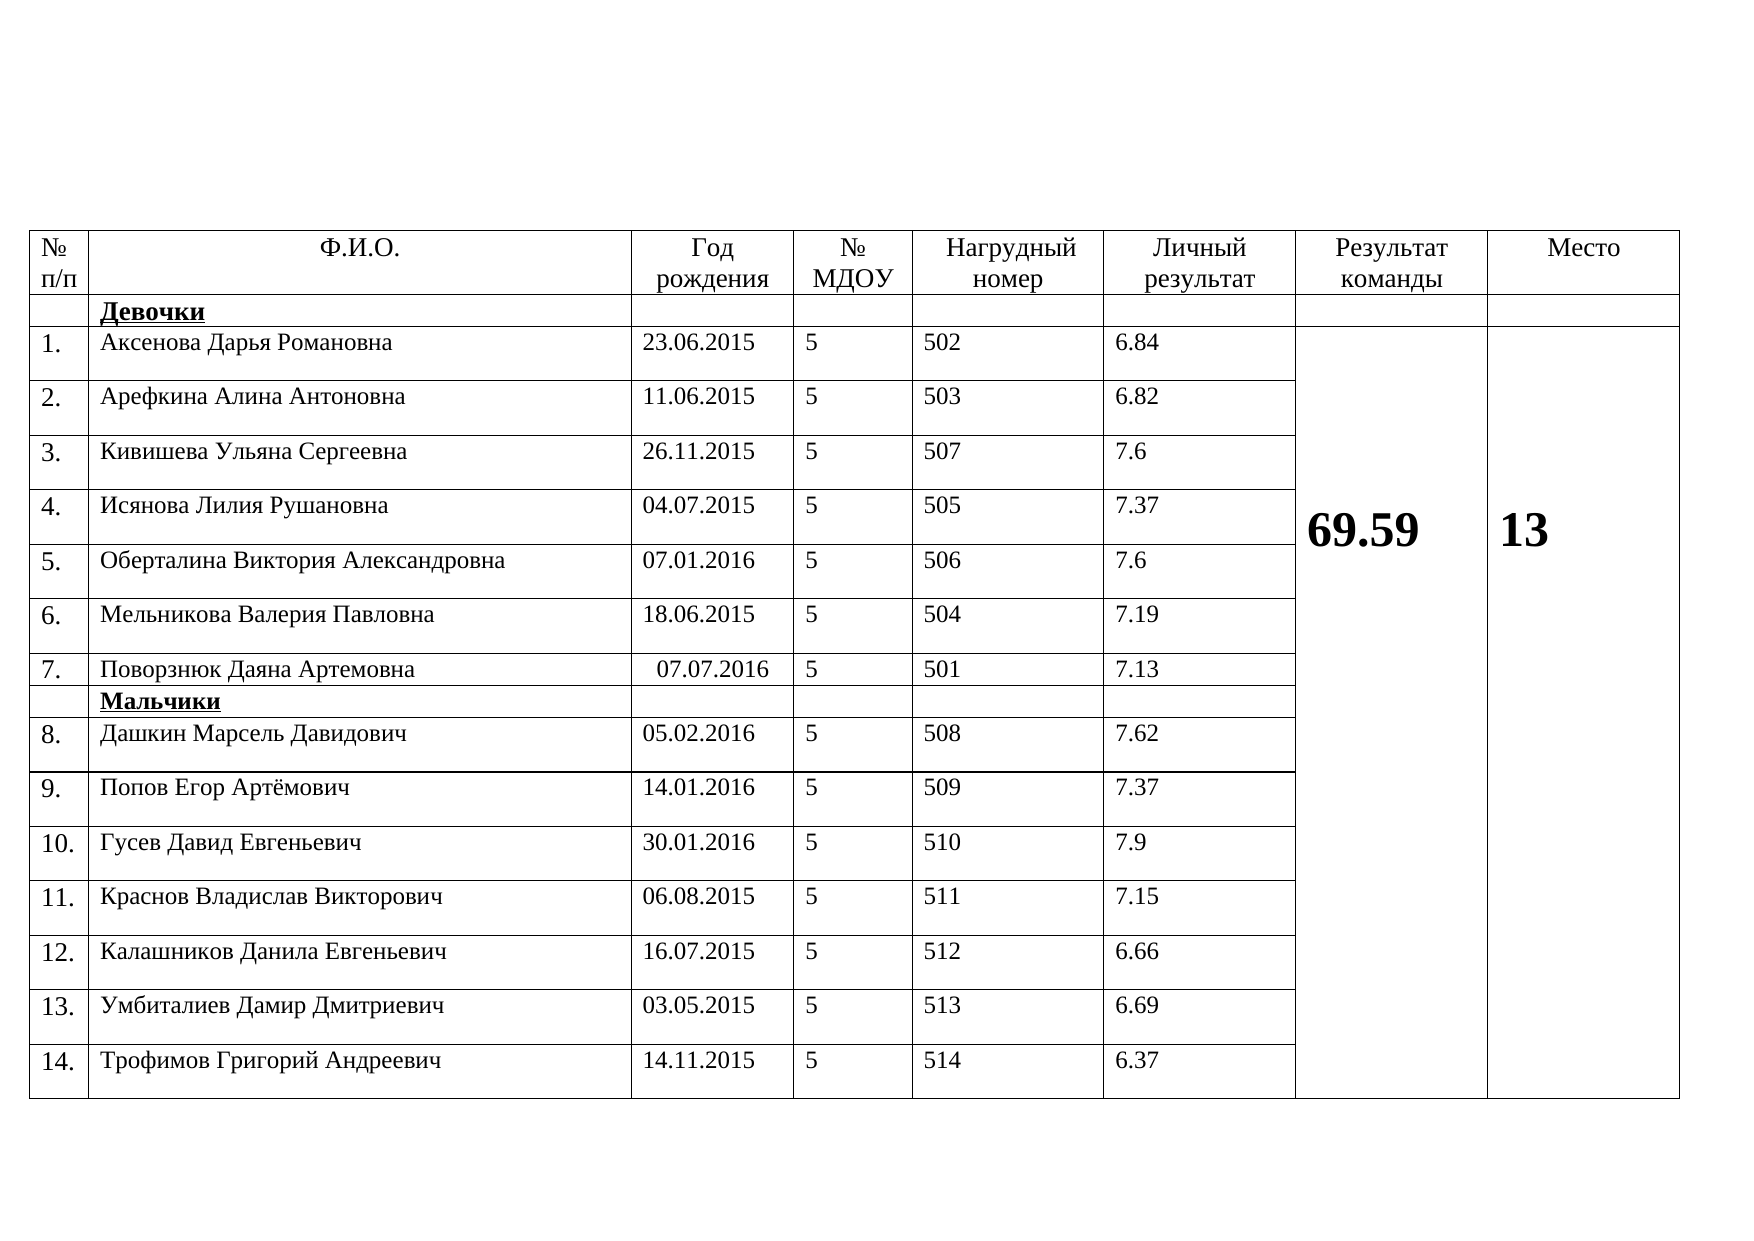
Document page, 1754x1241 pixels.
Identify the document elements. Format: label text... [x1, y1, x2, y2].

table_cell 5 [794, 436, 912, 489]
table_cell [1104, 295, 1295, 326]
table_cell 7.62 [1104, 718, 1295, 771]
table_cell [794, 295, 912, 326]
table_cell 5 [794, 654, 912, 685]
table_cell [794, 686, 912, 717]
table_cell 5 [794, 381, 912, 435]
table_cell [632, 686, 793, 717]
table_cell 6.82 [1104, 381, 1295, 435]
table_cell 509 [913, 773, 1103, 826]
table_cell 6.69 [1104, 990, 1295, 1044]
table_cell 03.05.2015 [632, 990, 793, 1044]
table_cell [30, 686, 88, 717]
table_cell 5 [794, 881, 912, 935]
table_cell Арефкина Алина Антоновна [89, 381, 631, 435]
table_cell 5. [30, 545, 88, 598]
table_cell Исянова Лилия Рушановна [89, 490, 631, 544]
table_cell Попов Егор Артёмович [89, 773, 631, 826]
table_cell Оберталина Виктория Александровна [89, 545, 631, 598]
table_cell [1488, 295, 1679, 326]
table_cell Кивишева Ульяна Сергеевна [89, 436, 631, 489]
table_header Нагрудный номер [913, 231, 1103, 293]
table_cell 3. [30, 436, 88, 489]
table_cell Трофимов Григорий Андреевич [89, 1045, 631, 1098]
table_cell 9. [30, 773, 88, 826]
table_cell 510 [913, 827, 1103, 880]
table_cell Поворзнюк Даяна Артемовна [89, 654, 631, 685]
table_cell Краснов Владислав Викторович [89, 881, 631, 935]
table_cell 507 [913, 436, 1103, 489]
table_cell 7.19 [1104, 599, 1295, 653]
table_cell 5 [794, 936, 912, 989]
table_cell 13 [1488, 327, 1679, 1098]
table_cell [30, 295, 88, 326]
table_cell 7.13 [1104, 654, 1295, 685]
table_cell 5 [794, 490, 912, 544]
table_cell 514 [913, 1045, 1103, 1098]
table_cell 2. [30, 381, 88, 435]
table_cell 7.37 [1104, 773, 1295, 826]
table_header Год рождения [632, 231, 793, 293]
table_cell [913, 686, 1103, 717]
table_header Ф.И.О. [89, 231, 631, 293]
table_cell 7.9 [1104, 827, 1295, 880]
table_cell 69.59 [1296, 327, 1487, 1098]
table_cell 14. [30, 1045, 88, 1098]
table_cell 26.11.2015 [632, 436, 793, 489]
table_cell 504 [913, 599, 1103, 653]
table_cell 30.01.2016 [632, 827, 793, 880]
table_cell [1296, 295, 1487, 326]
table_cell [913, 295, 1103, 326]
table_cell 7.15 [1104, 881, 1295, 935]
table_cell 6.84 [1104, 327, 1295, 380]
table_cell 14.11.2015 [632, 1045, 793, 1098]
table_cell 7.6 [1104, 436, 1295, 489]
table_cell 505 [913, 490, 1103, 544]
table_cell 512 [913, 936, 1103, 989]
table_cell Калашников Данила Евгеньевич [89, 936, 631, 989]
table_cell 5 [794, 1045, 912, 1098]
table_cell 7.6 [1104, 545, 1295, 598]
table_cell 23.06.2015 [632, 327, 793, 380]
table_cell 502 [913, 327, 1103, 380]
table_cell 14.01.2016 [632, 773, 793, 826]
table_cell 11.06.2015 [632, 381, 793, 435]
table_cell 5 [794, 773, 912, 826]
table_cell 6. [30, 599, 88, 653]
table_cell Мельникова Валерия Павловна [89, 599, 631, 653]
table_cell Умбиталиев Дамир Дмитриевич [89, 990, 631, 1044]
table_cell 7. [30, 654, 88, 685]
table_cell 10. [30, 827, 88, 880]
table_cell Дашкин Марсель Давидович [89, 718, 631, 771]
table_cell 506 [913, 545, 1103, 598]
table_cell 06.08.2015 [632, 881, 793, 935]
table_cell 18.06.2015 [632, 599, 793, 653]
table_cell 5 [794, 718, 912, 771]
table_cell 513 [913, 990, 1103, 1044]
table_cell 5 [794, 545, 912, 598]
table_cell Аксенова Дарья Романовна [89, 327, 631, 380]
table_cell 12. [30, 936, 88, 989]
table_cell 07.01.2016 [632, 545, 793, 598]
table_header № МДОУ [794, 231, 912, 293]
table_header Место [1488, 231, 1679, 293]
table_cell 13. [30, 990, 88, 1044]
table_cell Мальчики [89, 686, 631, 717]
table_cell Девочки [89, 295, 631, 326]
table_cell 511 [913, 881, 1103, 935]
table_header Личный результат [1104, 231, 1295, 293]
table_cell 501 [913, 654, 1103, 685]
table_cell [1104, 686, 1295, 717]
table_cell 508 [913, 718, 1103, 771]
table_cell 7.37 [1104, 490, 1295, 544]
table_cell 11. [30, 881, 88, 935]
table_cell 05.02.2016 [632, 718, 793, 771]
table_header Результат команды [1296, 231, 1487, 293]
table_cell 5 [794, 599, 912, 653]
table_cell 04.07.2015 [632, 490, 793, 544]
table_cell 8. [30, 718, 88, 771]
table_cell 16.07.2015 [632, 936, 793, 989]
table_cell Гусев Давид Евгеньевич [89, 827, 631, 880]
table_cell 6.66 [1104, 936, 1295, 989]
table_cell 5 [794, 827, 912, 880]
table_cell 4. [30, 490, 88, 544]
table_cell 503 [913, 381, 1103, 435]
table_cell [632, 295, 793, 326]
table_cell 6.37 [1104, 1045, 1295, 1098]
table_cell 5 [794, 990, 912, 1044]
table_cell 07.07.2016 [632, 654, 793, 685]
table_cell 1. [30, 327, 88, 380]
table_header № п/п [30, 231, 88, 293]
table_cell 5 [794, 327, 912, 380]
